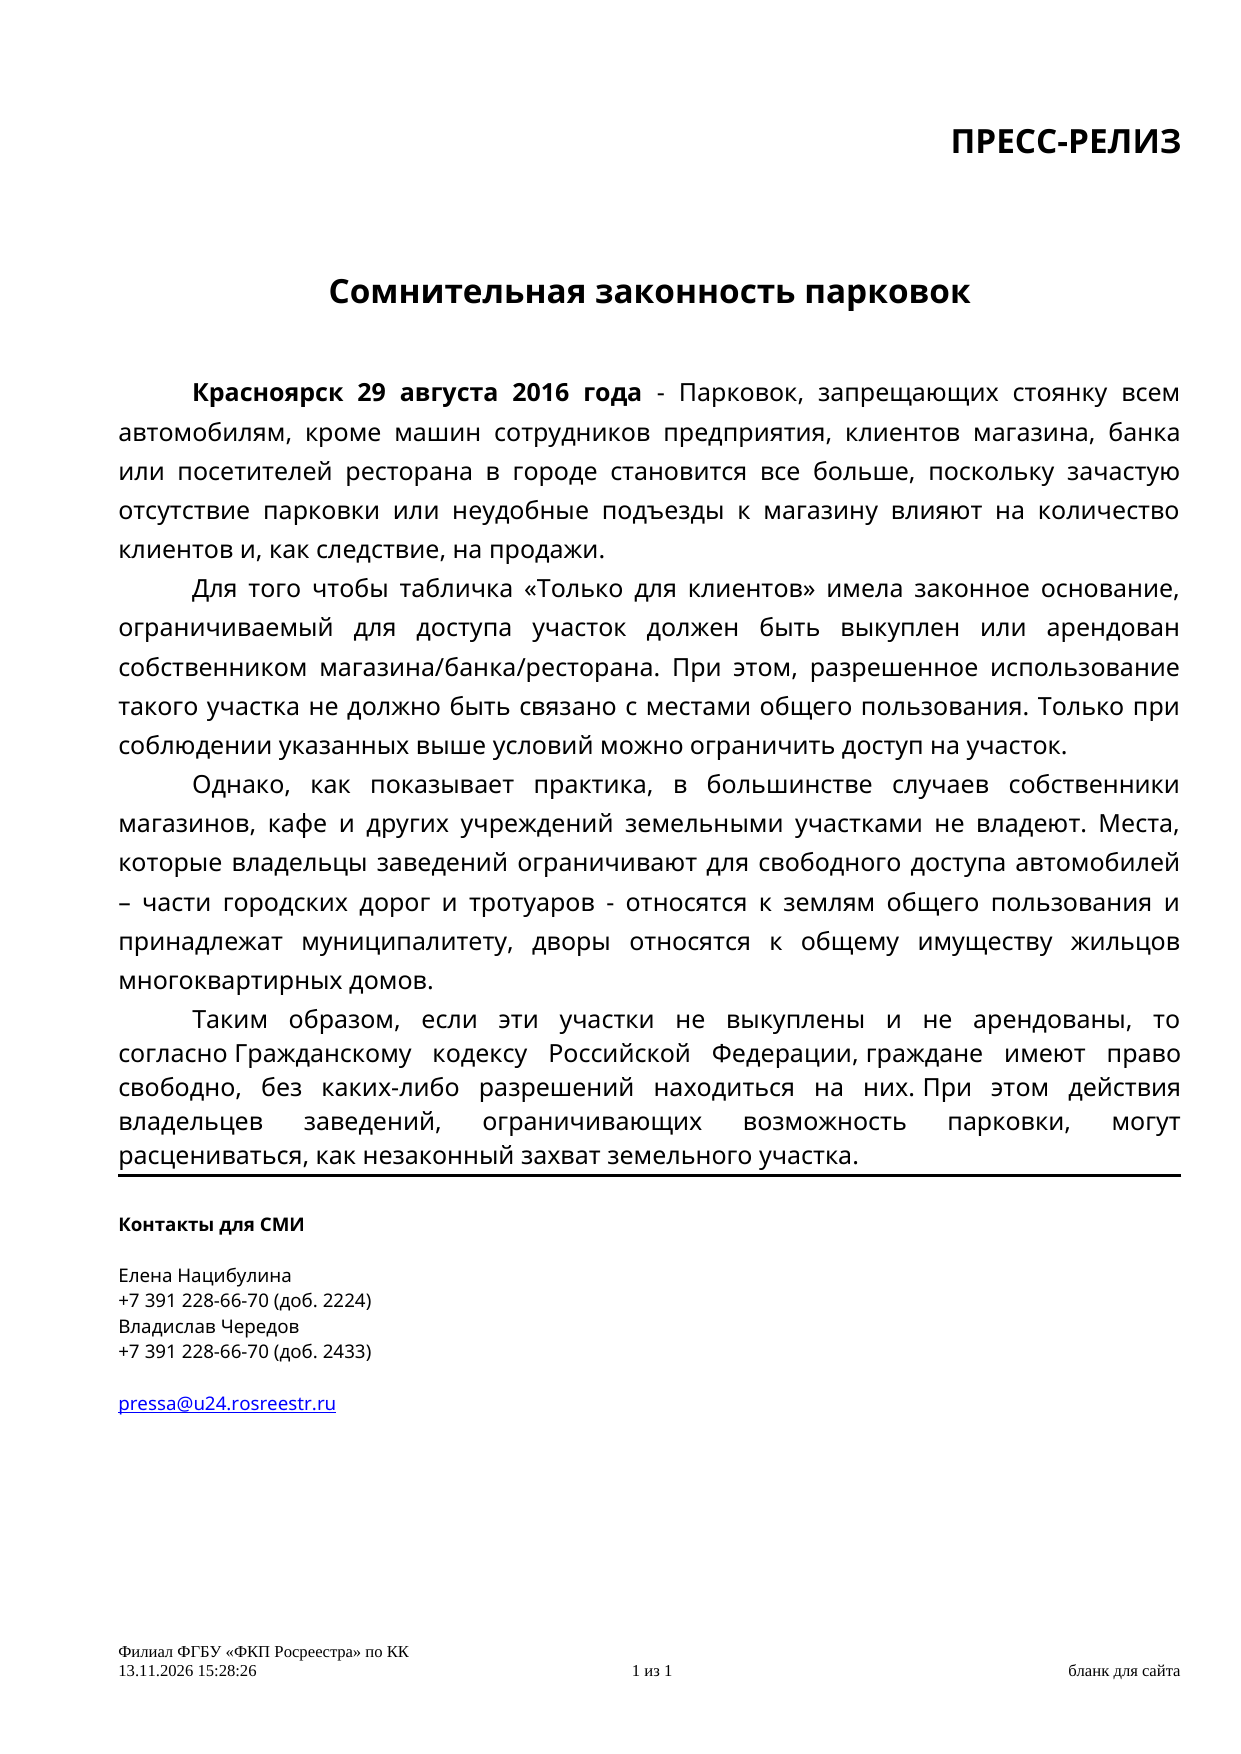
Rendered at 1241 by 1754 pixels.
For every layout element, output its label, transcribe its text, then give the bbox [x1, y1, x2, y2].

text Владислав Чередов [118, 1313, 1196, 1339]
subtitle Для того чтобы табличка «Только для клиентов» имела законное основание, ограничиваемый для доступа участок должен быть выкуплен или арендован собственником магазина/банка/ресторана. При этом, разрешенное использование такого участка не должно быть связано с местами общего пользования. Только при соблюдении указанных выше условий можно ограничить доступ на участок. [118, 571, 1181, 762]
subtitle Однако, как показывает практика, в большинстве случаев собственники магазинов, кафе и других учреждений земельными участками не владеют. Места, которые владельцы заведений ограничивают для свободного доступа автомобилей – части городских дорог и тротуаров - относятся к землям общего пользования и принадлежат муниципалитету, дворы относятся к общему имуществу жильцов многоквартирных домов. [118, 767, 1181, 997]
text Таким образом, если эти участки не выкуплены и не арендованы, то согласно Гражданскому кодексу Российской Федерации, граждане имеют право свободно, без каких-либо разрешений находиться на них. При этом действия владельцев заведений, ограничивающих возможность парковки, могут расцениваться, как незаконный захват земельного участка. [118, 1002, 1181, 1174]
subtitle Красноярск 29 августа 2016 года - Парковок, запрещающих стоянку всем автомобилям, кроме машин сотрудников предприятия, клиентов магазина, банка или посетителей ресторана в городе становится все больше, поскольку зачастую отсутствие парковки или неудобные подъезды к магазину влияют на количество клиентов и, как следствие, на продажи. [118, 375, 1181, 566]
text Сомнительная законность парковок [118, 268, 1181, 313]
text Елена Нацибулина [118, 1262, 1196, 1288]
text ПРЕСС-РЕЛИЗ [118, 118, 1181, 163]
text +7 391 228-66-70 (доб. 2433) [118, 1339, 1196, 1364]
text +7 391 228-66-70 (доб. 2224) [118, 1288, 1196, 1313]
text Контакты для СМИ [118, 1211, 1196, 1237]
text pressa@u24.rosreestr.ru [118, 1390, 1196, 1415]
